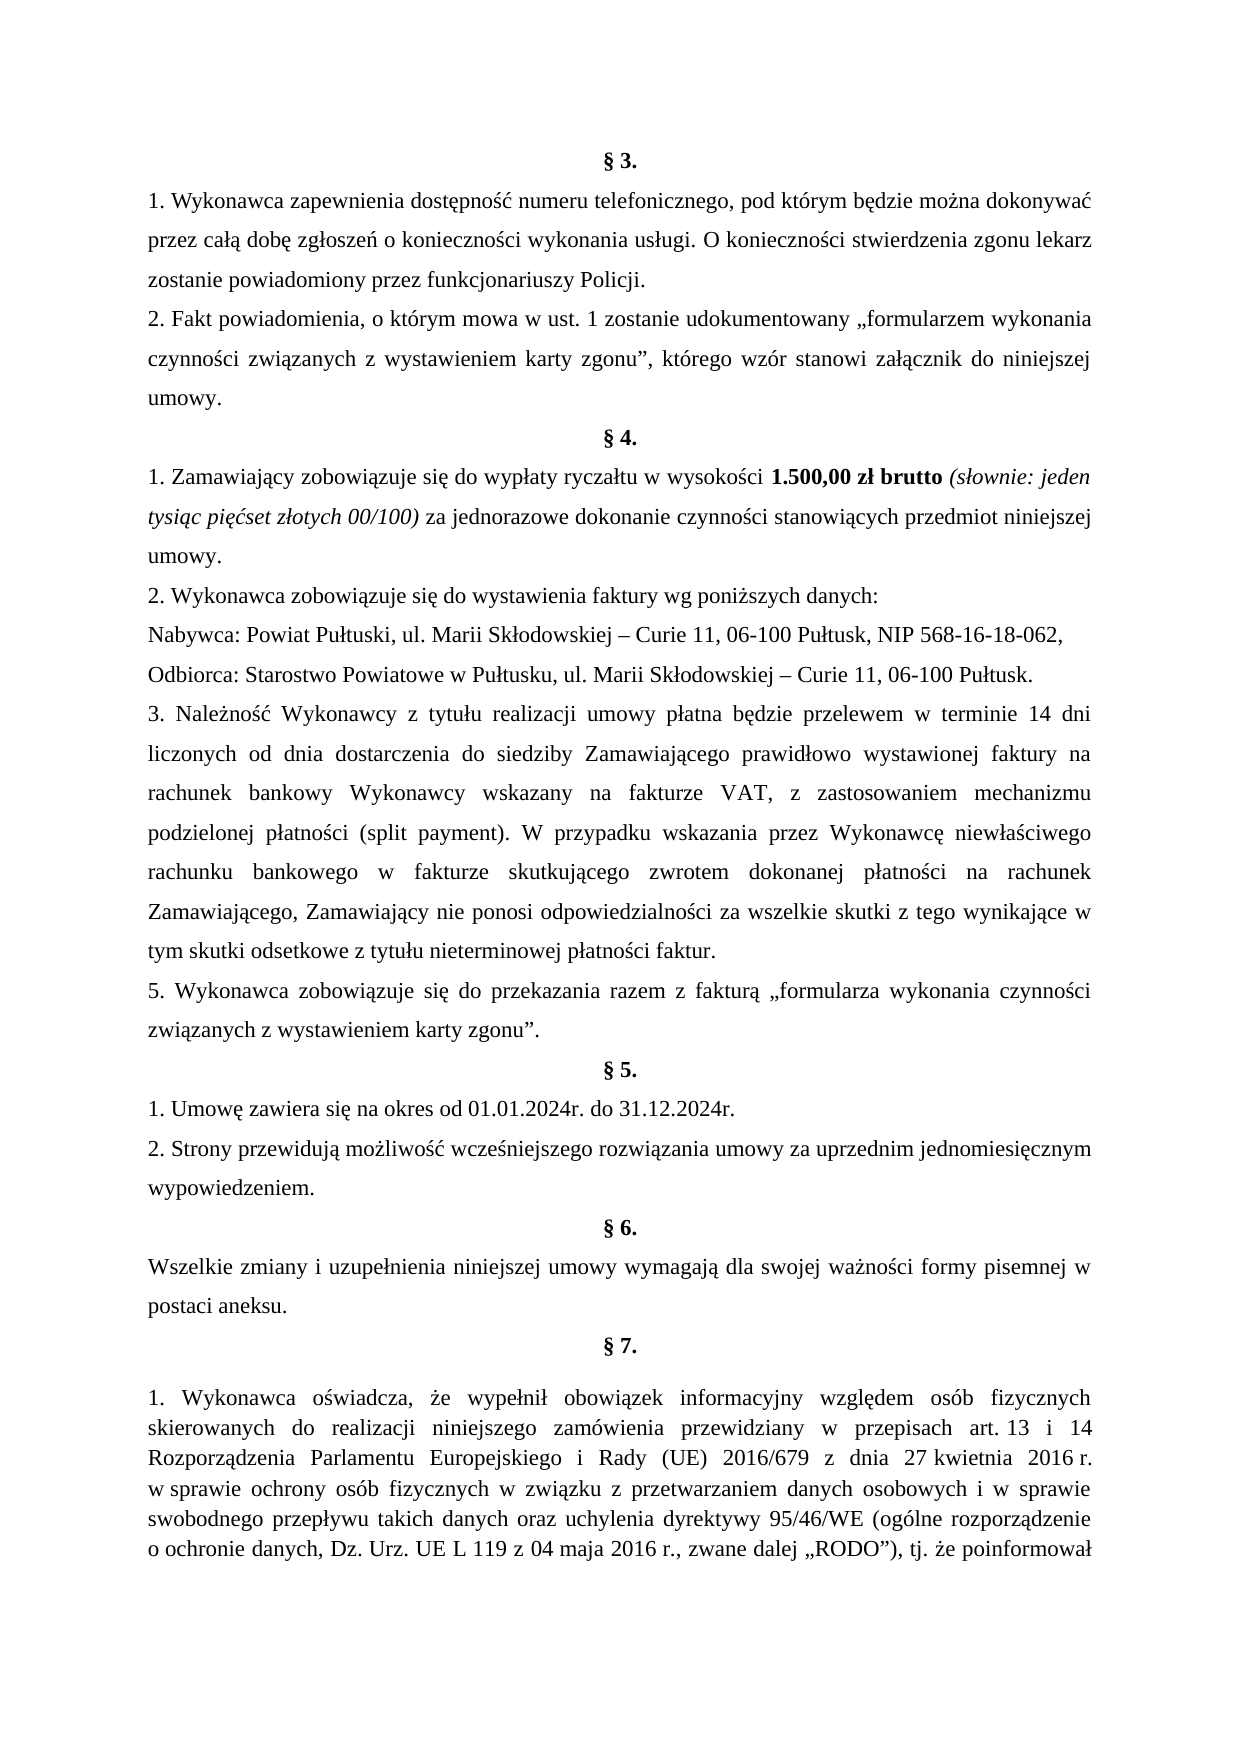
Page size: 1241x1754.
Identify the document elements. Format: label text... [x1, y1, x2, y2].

text § 5. [148, 1056, 1093, 1082]
text § 6. [148, 1213, 1093, 1240]
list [148, 1384, 1093, 1561]
text Wszelkie zmiany i uzupełnienia niniejszej umowy wymagają dla swojej ważności formy pisemnej w postaci aneksu. [148, 1253, 1093, 1319]
text Nabywca: Powiat Pułtuski, ul. Marii Skłodowskiej – Curie 11, 06-100 Pułtusk, NIP 568-16-18-062, [148, 621, 1093, 648]
text Odbiorca: Starostwo Powiatowe w Pułtusku, ul. Marii Skłodowskiej – Curie 11, 06-100 Pułtusk. [148, 661, 1093, 687]
text § 4. [148, 424, 1093, 450]
text 2. Fakt powiadomienia, o którym mowa w ust. 1 zostanie udokumentowany „formularzem wykonania czynności związanych z wystawieniem karty zgonu”, którego wzór stanowi załącznik do niniejszej umowy. [148, 306, 1093, 411]
text 1. Zamawiający zobowiązuje się do wypłaty ryczałtu w wysokości 1.500,00 zł brutto (słownie: jeden tysiąc pięćset złotych 00/100) za jednorazowe dokonanie czynności stanowiących przedmiot niniejszej umowy. [148, 463, 1093, 569]
text § 3. [148, 148, 1093, 174]
text 1. Wykonawca zapewnienia dostępność numeru telefonicznego, pod którym będzie można dokonywać przez całą dobę zgłoszeń o konieczności wykonania usługi. O konieczności stwierdzenia zgonu lekarz zostanie powiadomiony przez funkcjonariuszy Policji. [148, 187, 1093, 292]
list 3. Należność Wykonawcy z tytułu realizacji umowy płatna będzie przelewem w terminie 14 dni liczonych od dnia dostarczenia do siedziby Zamawiającego prawidłowo wystawionej faktury na rachunek bankowy Wykonawcy wskazany na fakturze VAT, z zastosowaniem mechanizmu podzielonej płatności (split payment). W przypadku wskazania przez Wykonawcę niewłaściwego rachunku bankowego w fakturze skutkującego zwrotem dokonanej płatności na rachunek Zamawiającego, Zamawiający nie ponosi odpowiedzialności za wszelkie skutki z tego wynikające w tym skutki odsetkowe z tytułu nieterminowej płatności faktur. [148, 700, 1093, 963]
text 2. Strony przewidują możliwość wcześniejszego rozwiązania umowy za uprzednim jednomiesięcznym wypowiedzeniem. [148, 1134, 1093, 1200]
text 5. Wykonawca zobowiązuje się do przekazania razem z fakturą „formularza wykonania czynności związanych z wystawieniem karty zgonu”. [148, 977, 1093, 1042]
text § 7. [148, 1332, 1093, 1358]
text 1. Umowę zawiera się na okres od 01.01.2024r. do 31.12.2024r. [148, 1095, 1093, 1121]
text 2. Wykonawca zobowiązuje się do wystawienia faktury wg poniższych danych: [148, 582, 1093, 608]
